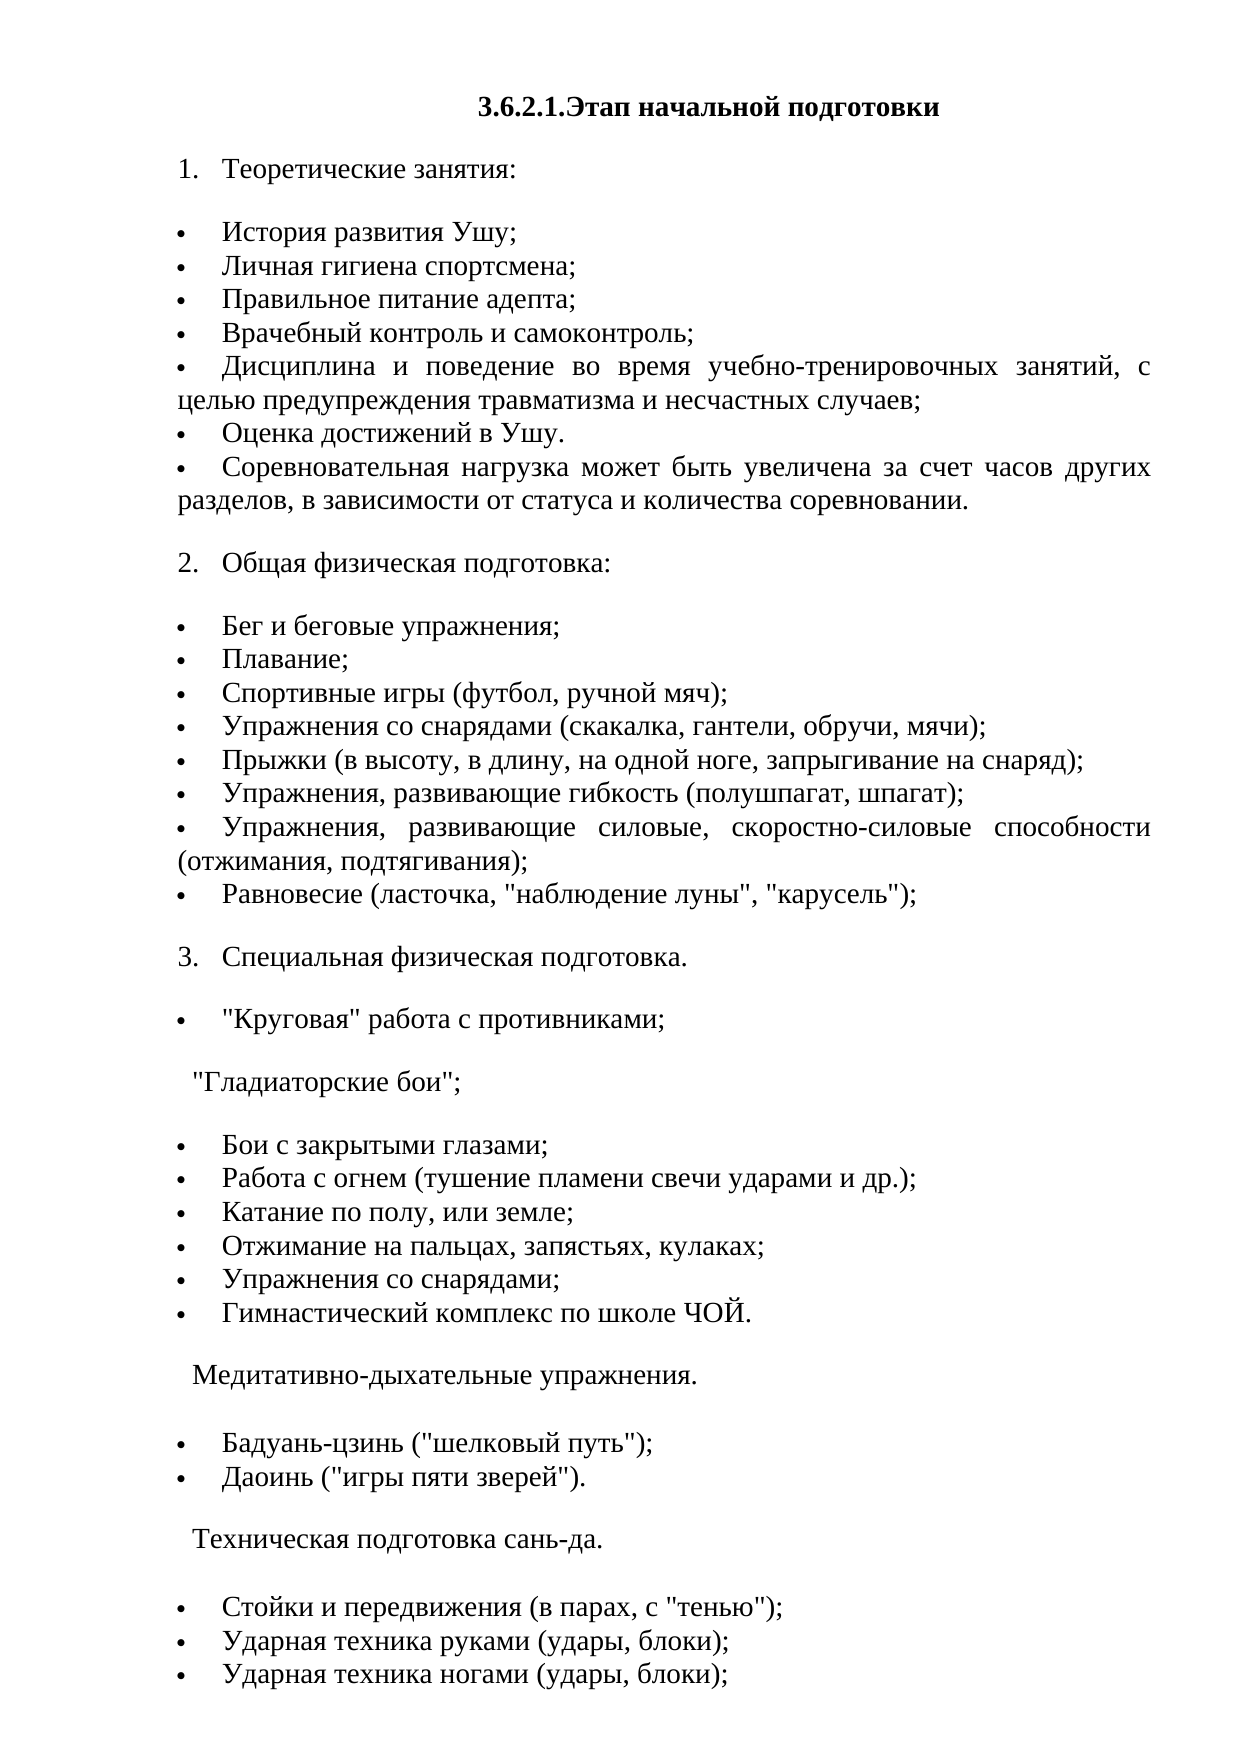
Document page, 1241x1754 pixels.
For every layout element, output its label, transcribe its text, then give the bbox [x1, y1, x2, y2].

text "Гладиаторские бои"; [177, 1064, 1152, 1098]
list Упражнения со снарядами; [177, 1261, 1152, 1295]
list Общая физическая подготовка: [177, 545, 1152, 579]
list Упражнения, развивающие гибкость (полушпагат, шпагат); [177, 776, 1152, 809]
list Дисциплина и поведение во время учебно-тренировочных занятий, с целью предупреждения травматизма и несчастных случаев; [177, 348, 1152, 415]
text Техническая подготовка сань-да. [177, 1521, 1152, 1555]
list Плавание; [177, 641, 1152, 675]
list Бои с закрытыми глазами; [177, 1127, 1152, 1161]
list Ударная техника руками (удары, блоки); [177, 1623, 1152, 1656]
list Стойки и передвижения (в парах, с "тенью"); [177, 1589, 1152, 1623]
list "Круговая" работа с противниками; [177, 1002, 1152, 1035]
list Оценка достижений в Ушу. [177, 415, 1152, 449]
list Упражнения со снарядами (скакалка, гантели, обручи, мячи); [177, 708, 1152, 742]
list Бадуань-цзинь ("шелковый путь"); [177, 1425, 1152, 1459]
list Бег и беговые упражнения; [177, 608, 1152, 641]
list Спортивные игры (футбол, ручной мяч); [177, 675, 1152, 708]
list Гимнастический комплекс по школе ЧОЙ. [177, 1295, 1152, 1328]
list Прыжки (в высоту, в длину, на одной ноге, запрыгивание на снаряд); [177, 742, 1152, 776]
list Личная гигиена спортсмена; [177, 248, 1152, 281]
list Правильное питание адепта; [177, 281, 1152, 315]
text 3.6.2.1.Этап начальной подготовки [207, 89, 1152, 122]
list История развития Ушу; [177, 214, 1152, 248]
list Теоретические занятия: [177, 151, 1152, 185]
list Отжимание на пальцах, запястьях, кулаках; [177, 1228, 1152, 1261]
list Ударная техника ногами (удары, блоки); [177, 1656, 1152, 1690]
list Катание по полу, или земле; [177, 1194, 1152, 1228]
list Соревновательная нагрузка может быть увеличена за счет часов других разделов, в зависимости от статуса и количества соревновании. [177, 449, 1152, 516]
list Работа с огнем (тушение пламени свечи ударами и др.); [177, 1161, 1152, 1194]
text Медитативно-дыхательные упражнения. [177, 1357, 1152, 1391]
list Равновесие (ласточка, "наблюдение луны", "карусель"); [177, 876, 1152, 910]
list Специальная физическая подготовка. [177, 939, 1152, 972]
list Даоинь ("игры пяти зверей"). [177, 1459, 1152, 1492]
list Упражнения, развивающие силовые, скоростно-силовые способности (отжимания, подтягивания); [177, 809, 1152, 876]
list Врачебный контроль и самоконтроль; [177, 315, 1152, 348]
